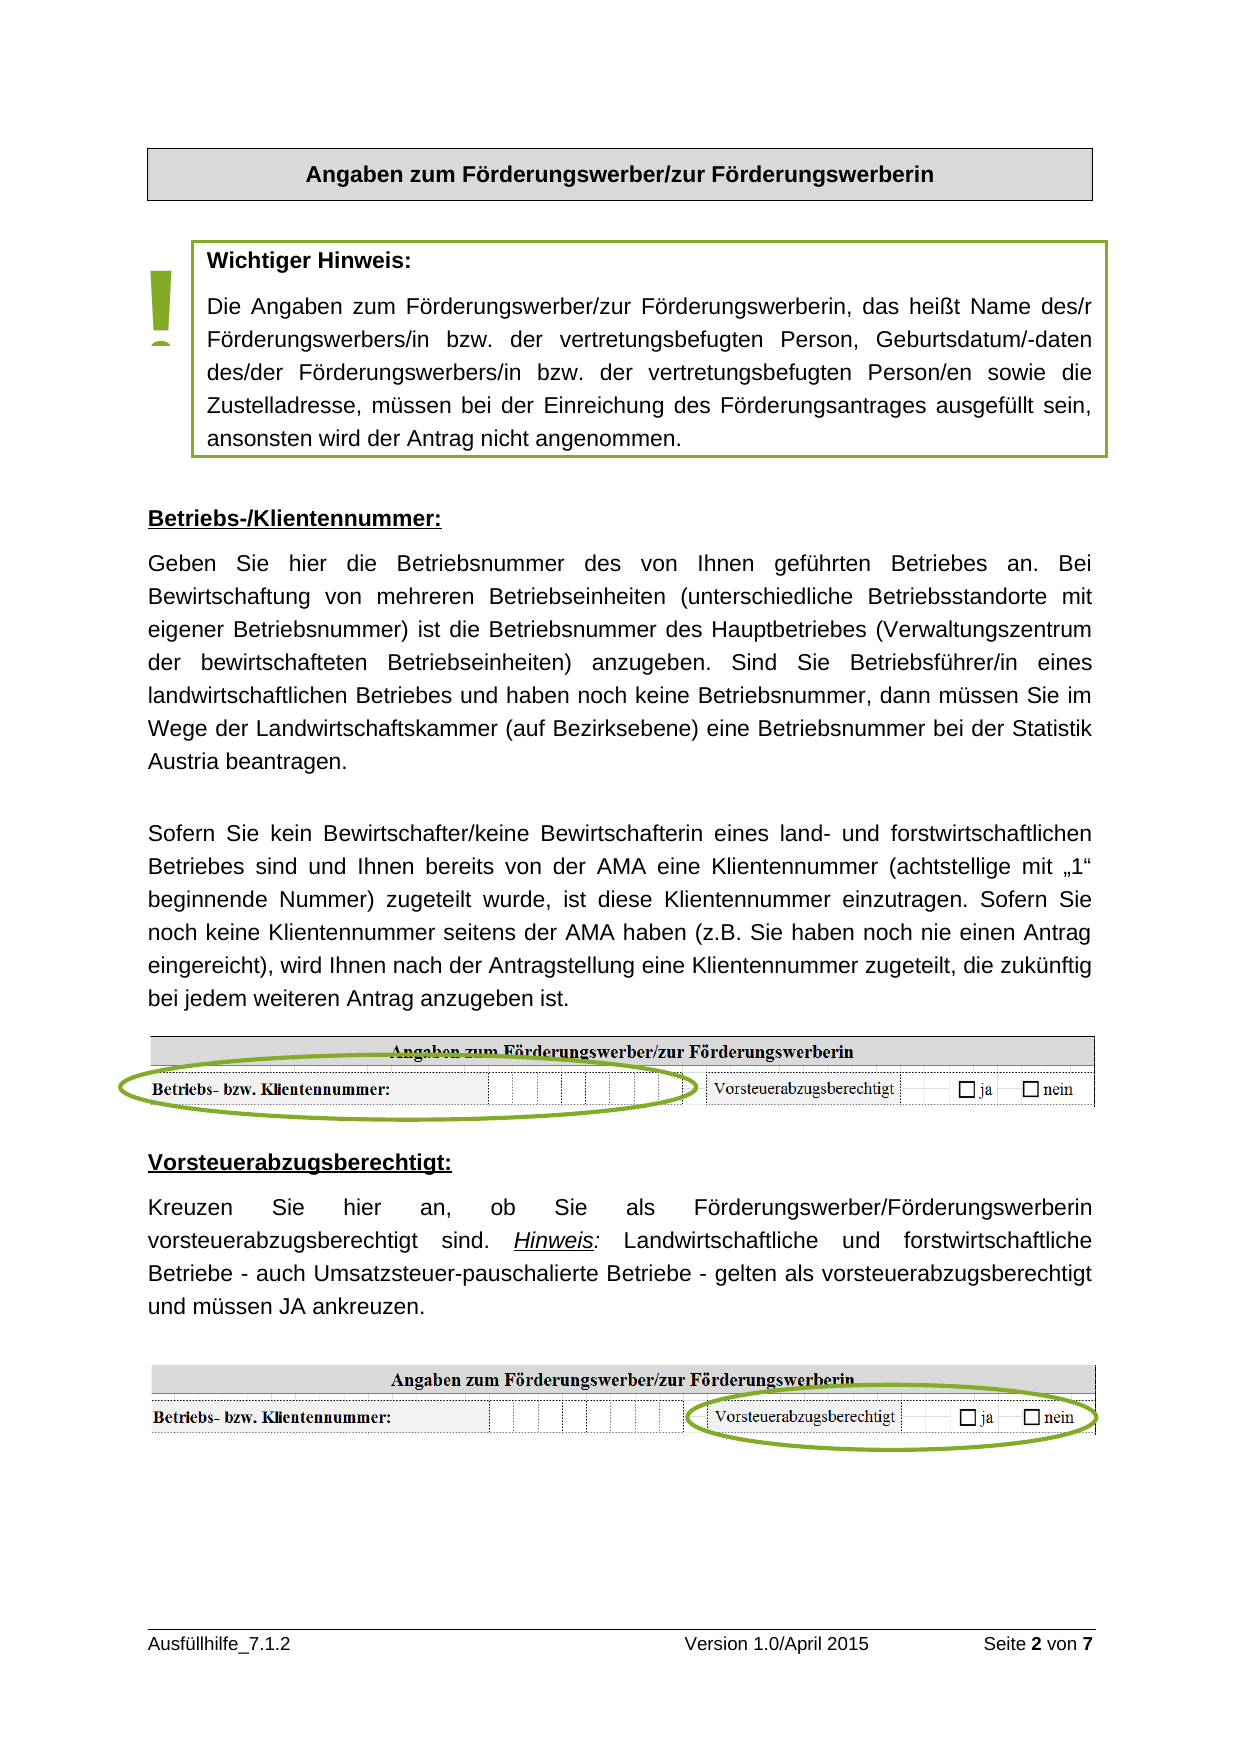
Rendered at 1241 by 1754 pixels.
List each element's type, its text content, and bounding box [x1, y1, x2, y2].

text Kreuzen Sie hier an, ob Sie als Förderungswerber/Förderungswerberin vorsteuerabzugsberechtigt sind. Hinweis: Landwirtschaftliche und forstwirtschaftliche Betriebe - auch Umsatzsteuer-pauschalierte Betriebe - gelten als vorsteuerabzugsberechtigt und müssen JA ankreuzen. [148, 1194, 1093, 1319]
text Die Angaben zum Förderungswerber/zur Förderungswerberin, das heißt Name des/r Förderungswerbers/in bzw. der vertretungsbefugten Person, Geburtsdatum/-daten des/der Förderungswerbers/in bzw. der vertretungsbefugten Person/en sowie die Zustelladresse, müssen bei der Einreichung des Förderungsantrages ausgefüllt sein, ansonsten wird der Antrag nicht angenommen. [194, 286, 1105, 455]
table_header Angaben zum Förderungswerber/zur Förderungswerberin [148, 149, 1092, 200]
text Wichtiger Hinweis: [194, 243, 1105, 274]
text Vorsteuerabzugsberechtigt: [148, 1149, 1093, 1175]
text Betriebs-/Klientennummer: [148, 505, 1093, 531]
text Sofern Sie kein Bewirtschafter/keine Bewirtschafterin eines land- und forstwirtschaftlichen Betriebes sind und Ihnen bereits von der AMA eine Klientennummer (achtstellige mit „1“ beginnende Nummer) zugeteilt wurde, ist diese Klientennummer einzutragen. Sofern Sie noch keine Klientennummer seitens der AMA haben (z.B. Sie haben noch nie einen Antrag eingereicht), wird Ihnen nach der Antragstellung eine Klientennummer zugeteilt, die zukünftig bei jedem weiteren Antrag anzugeben ist. [148, 820, 1093, 1011]
text Geben Sie hier die Betriebsnummer des von Ihnen geführten Betriebes an. Bei Bewirtschaftung von mehreren Betriebseinheiten (unterschiedliche Betriebsstandorte mit eigener Betriebsnummer) ist die Betriebsnummer des Hauptbetriebes (Verwaltungszentrum der bewirtschafteten Betriebseinheiten) anzugeben. Sind Sie Betriebsführer/in eines landwirtschaftlichen Betriebes und haben noch keine Betriebsnummer, dann müssen Sie im Wege der Landwirtschaftskammer (auf Bezirksebene) eine Betriebsnummer bei der Statistik Austria beantragen. [148, 550, 1093, 774]
